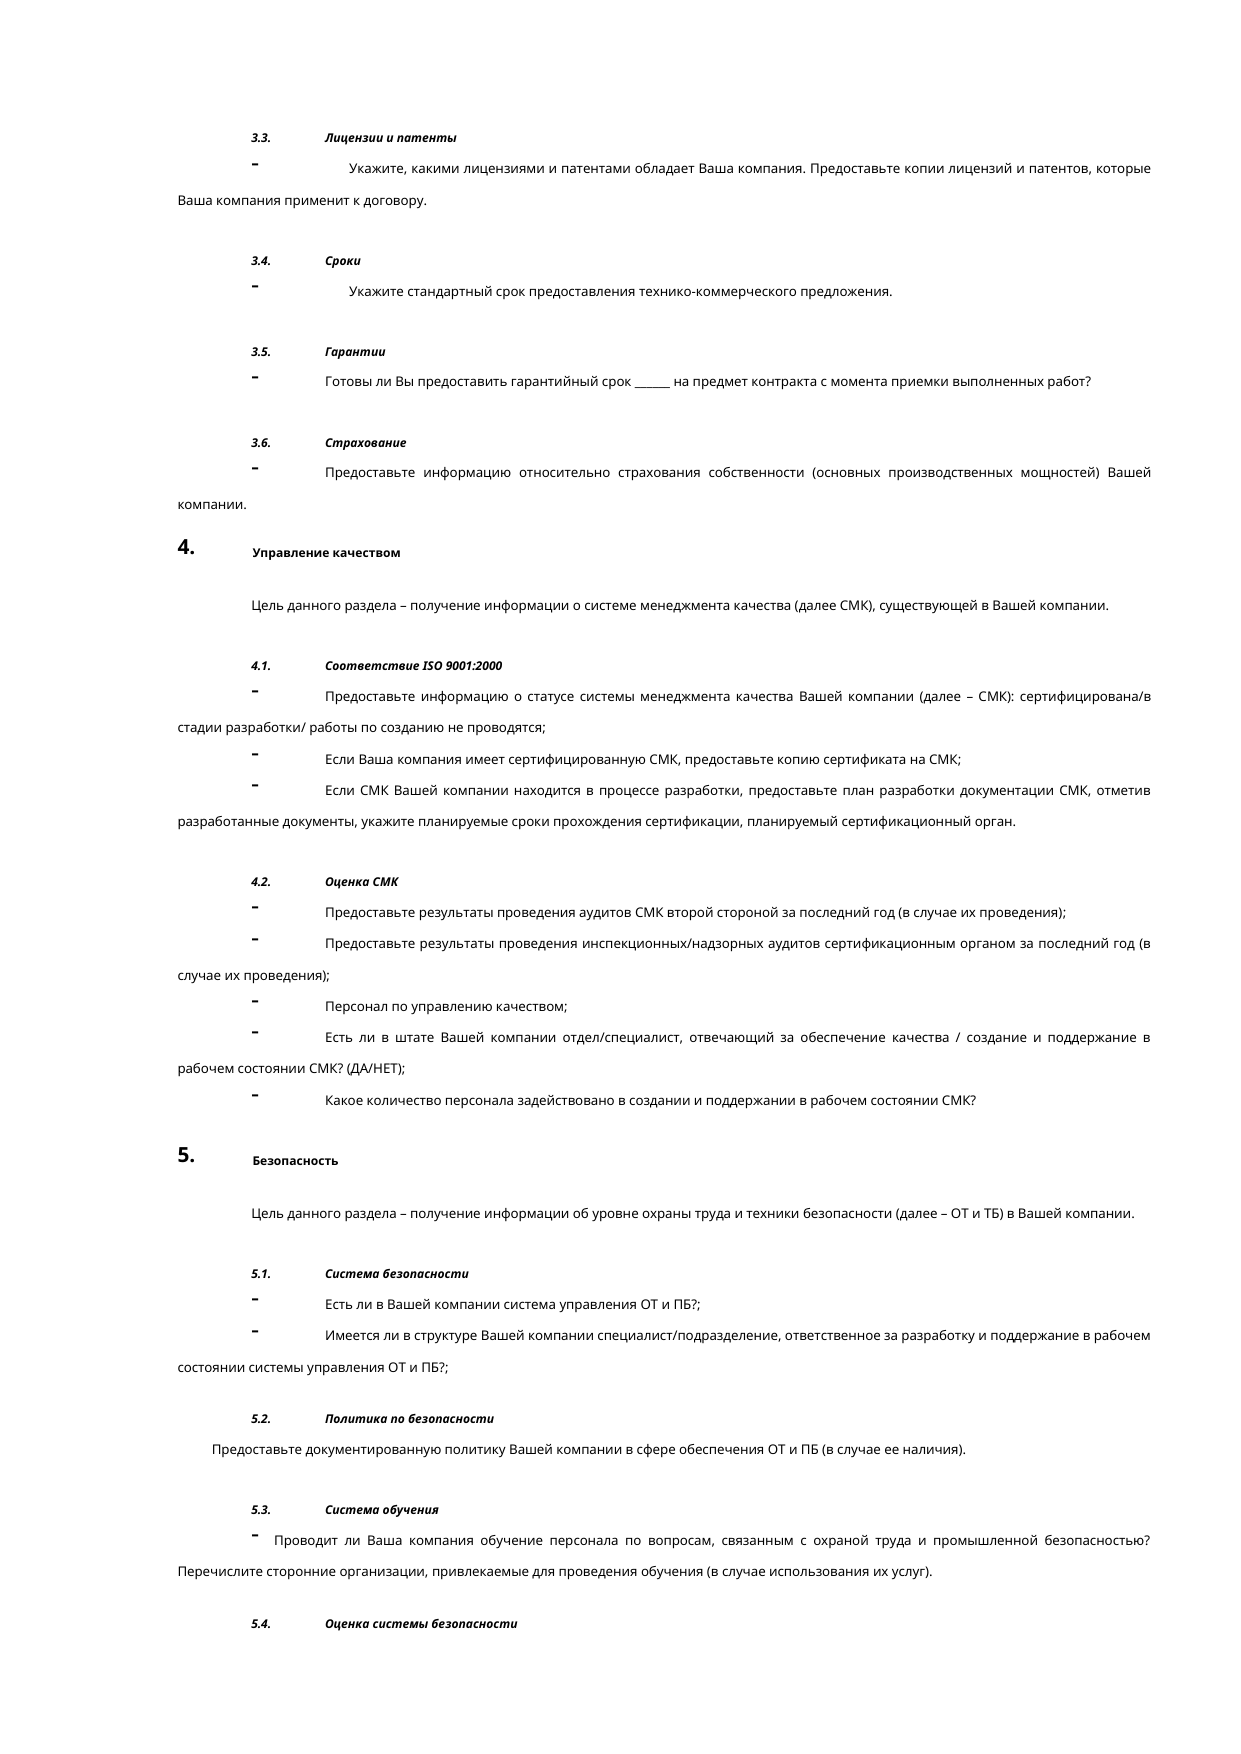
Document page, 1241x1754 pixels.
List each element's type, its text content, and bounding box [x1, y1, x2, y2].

text 4.1. Соответствие ISO 9001:2000 [177, 646, 1152, 674]
text 5.1. Система безопасности [177, 1254, 1152, 1282]
list Предоставьте результаты проведения инспекционных/надзорных аудитов сертификационным органом за последний год (в случае их проведения); [177, 922, 1152, 984]
text Предоставьте документированную политику Вашей компании в сфере обеспечения ОТ и ПБ (в случае ее наличия). [177, 1427, 1152, 1458]
list Есть ли в штате Вашей компании отдел/специалист, отвечающий за обеспечение качества / создание и поддержание в рабочем состоянии СМК? (ДА/НЕТ); [177, 1015, 1152, 1078]
text 5.2. Политика по безопасности [177, 1399, 1152, 1427]
text 3.5. Гарантии [177, 331, 1152, 360]
list Если СМК Вашей компании находится в процессе разработки, предоставьте план разработки документации СМК, отметив разработанные документы, укажите планируемые сроки прохождения сертификации, планируемый сертификационный орган. [177, 768, 1152, 831]
list Имеется ли в структуре Вашей компании специалист/подразделение, ответственное за разработку и поддержание в рабочем состоянии системы управления ОТ и ПБ?; [177, 1314, 1152, 1376]
list Персонал по управлению качеством; [177, 984, 1152, 1015]
text 3.4. Сроки [177, 240, 1152, 269]
text 5.3. Система обучения [177, 1490, 1152, 1518]
list Есть ли в Вашей компании система управления ОТ и ПБ?; [177, 1282, 1152, 1314]
list Укажите, какими лицензиями и патентами обладает Ваша компания. Предоставьте копии лицензий и патентов, которые Ваша компания применит к договору. [177, 147, 1152, 209]
text 3.6. Страхование [177, 422, 1152, 451]
list Укажите стандартный срок предоставления технико-коммерческого предложения. [177, 269, 1152, 300]
list Предоставьте результаты проведения аудитов СМК второй стороной за последний год (в случае их проведения); [177, 890, 1152, 922]
text 3.3. Лицензии и патенты [177, 118, 1152, 147]
list Если Ваша компания имеет сертифицированную СМК, предоставьте копию сертификата на СМК; [177, 737, 1152, 768]
text Цель данного раздела – получение информации о системе менеджмента качества (далее СМК), существующей в Вашей компании. [177, 583, 1152, 615]
text Цель данного раздела – получение информации об уровне охраны труда и техники безопасности (далее – ОТ и ТБ) в Вашей компании. [177, 1191, 1152, 1223]
list Управление качеством [177, 532, 1152, 561]
list Предоставьте информацию относительно страхования собственности (основных производственных мощностей) Вашей компании. [177, 451, 1152, 513]
text 4.2. Оценка СМК [177, 862, 1152, 890]
list Предоставьте информацию о статусе системы менеджмента качества Вашей компании (далее – СМК): сертифицирована/в стадии разработки/ работы по созданию не проводятся; [177, 674, 1152, 737]
list Какое количество персонала задействовано в создании и поддержании в рабочем состоянии СМК? [177, 1078, 1152, 1109]
list Готовы ли Вы предоставить гарантийный срок ______ на предмет контракта с момента приемки выполненных работ? [177, 360, 1152, 391]
text 5.4. Оценка системы безопасности [177, 1603, 1152, 1632]
list Безопасность [177, 1140, 1152, 1169]
list Проводит ли Ваша компания обучение персонала по вопросам, связанным с охраной труда и промышленной безопасностью? Перечислите сторонние организации, привлекаемые для проведения обучения (в случае использования их услуг). [177, 1518, 1152, 1581]
